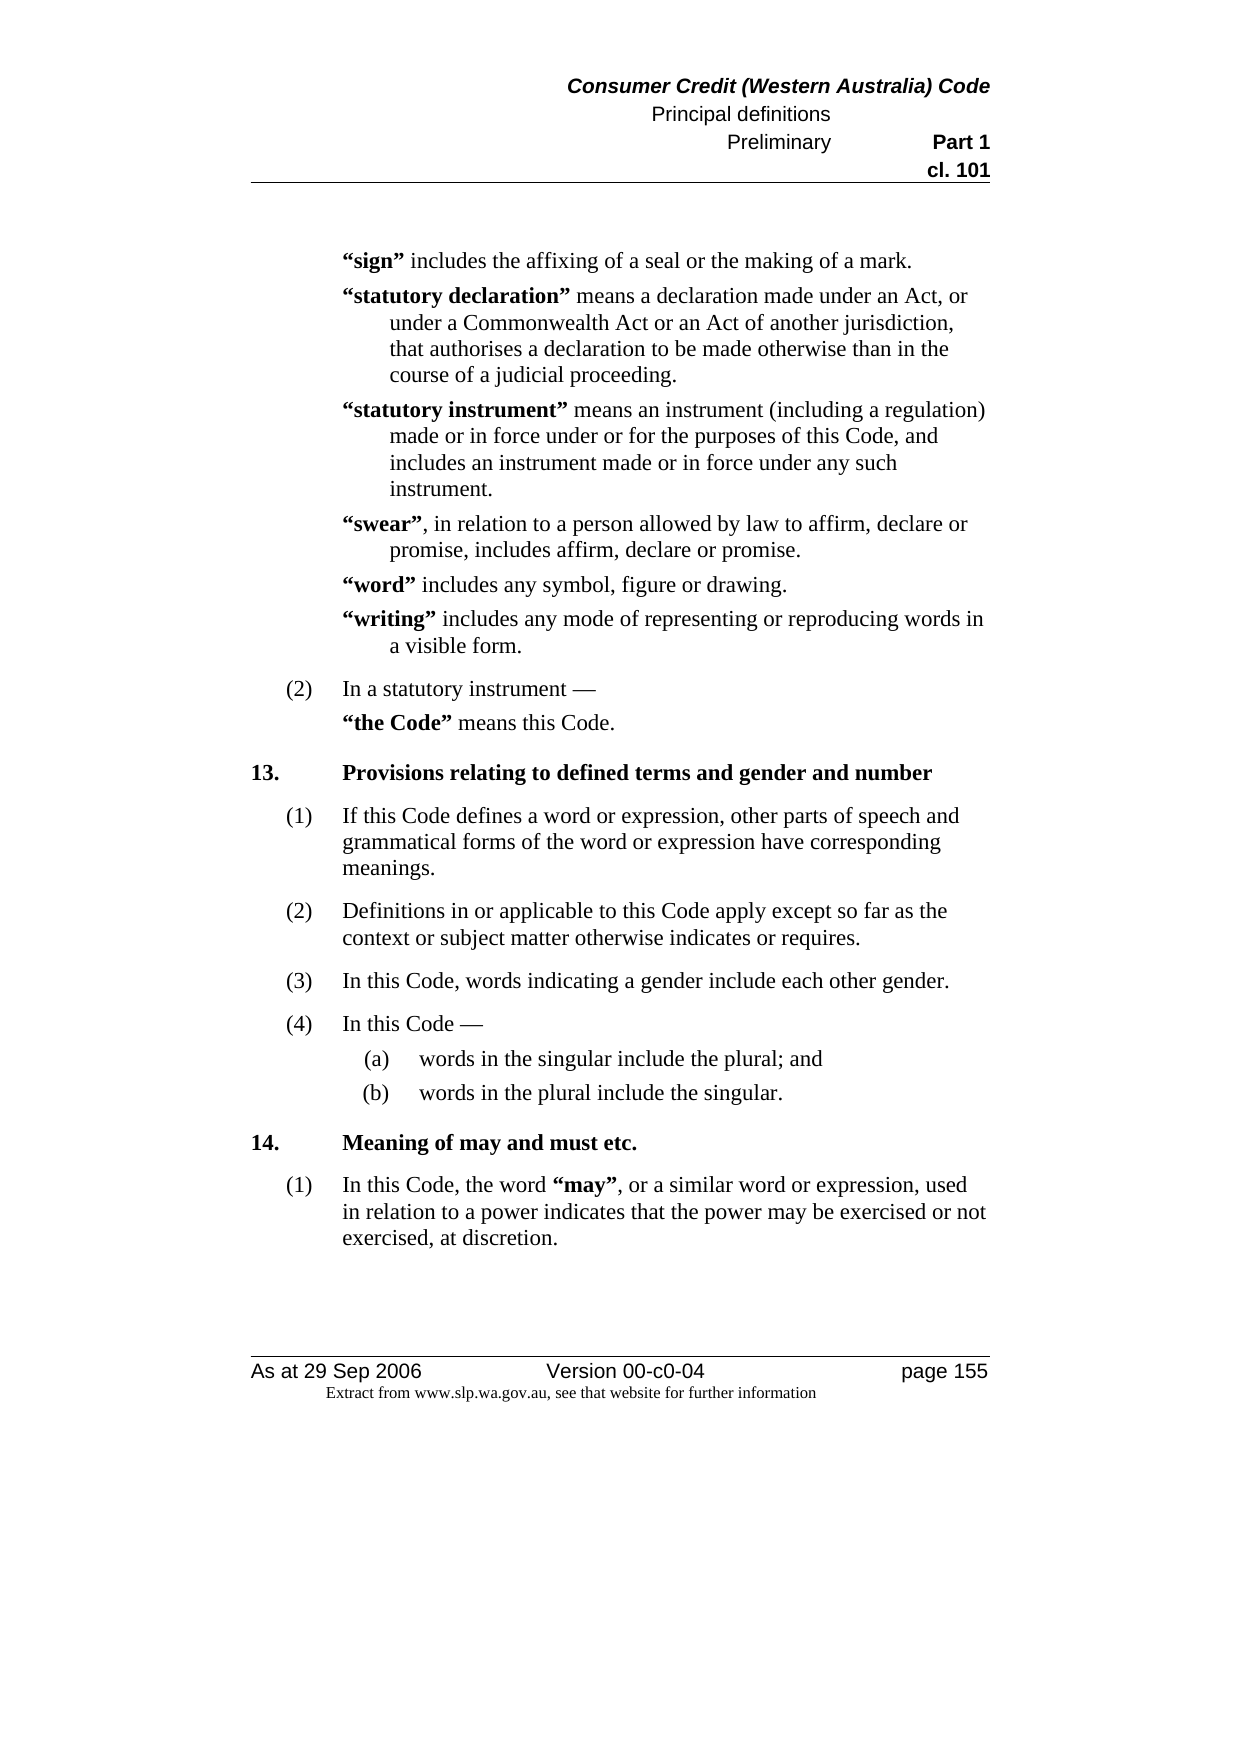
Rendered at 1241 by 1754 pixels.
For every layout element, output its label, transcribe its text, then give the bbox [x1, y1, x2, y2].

text (1) In this Code, the word “may”, or a similar word or expression, used in relation to a power indicates that the power may be exercised or not exercised, at discretion. [251, 1172, 990, 1251]
text (3) In this Code, words indicating a gender include each other gender. [251, 967, 990, 993]
text “swear”, in relation to a person allowed by law to affirm, declare or promise, includes affirm, declare or promise. [251, 510, 990, 562]
text “statutory declaration” means a declaration made under an Act, or under a Commonwealth Act or an Act of another jurisdiction, that authorises a declaration to be made otherwise than in the course of a judicial proceeding. [251, 282, 990, 388]
text (4) In this Code — [251, 1010, 990, 1036]
text “sign” includes the affixing of a seal or the making of a mark. [251, 247, 990, 274]
text “the Code” means this Code. [251, 709, 990, 736]
subtitle 14. Meaning of may and must etc. [251, 1128, 990, 1155]
text “writing” includes any mode of representing or reproducing words in a visible form. [251, 605, 990, 658]
subtitle 13. Provisions relating to defined terms and gender and number [251, 759, 990, 785]
text (1) If this Code defines a word or expression, other parts of speech and grammatical forms of the word or expression have corresponding meanings. [251, 802, 990, 881]
text (b) words in the plural include the singular. [251, 1079, 990, 1106]
text (2) Definitions in or applicable to this Code apply except so far as the context or subject matter otherwise indicates or requires. [251, 897, 990, 950]
text (a) words in the singular include the plural; and [251, 1044, 990, 1071]
text “statutory instrument” means an instrument (including a regulation) made or in force under or for the purposes of this Code, and includes an instrument made or in force under any such instrument. [251, 396, 990, 501]
text “word” includes any symbol, figure or drawing. [251, 571, 990, 597]
text (2) In a statutory instrument — [251, 675, 990, 701]
